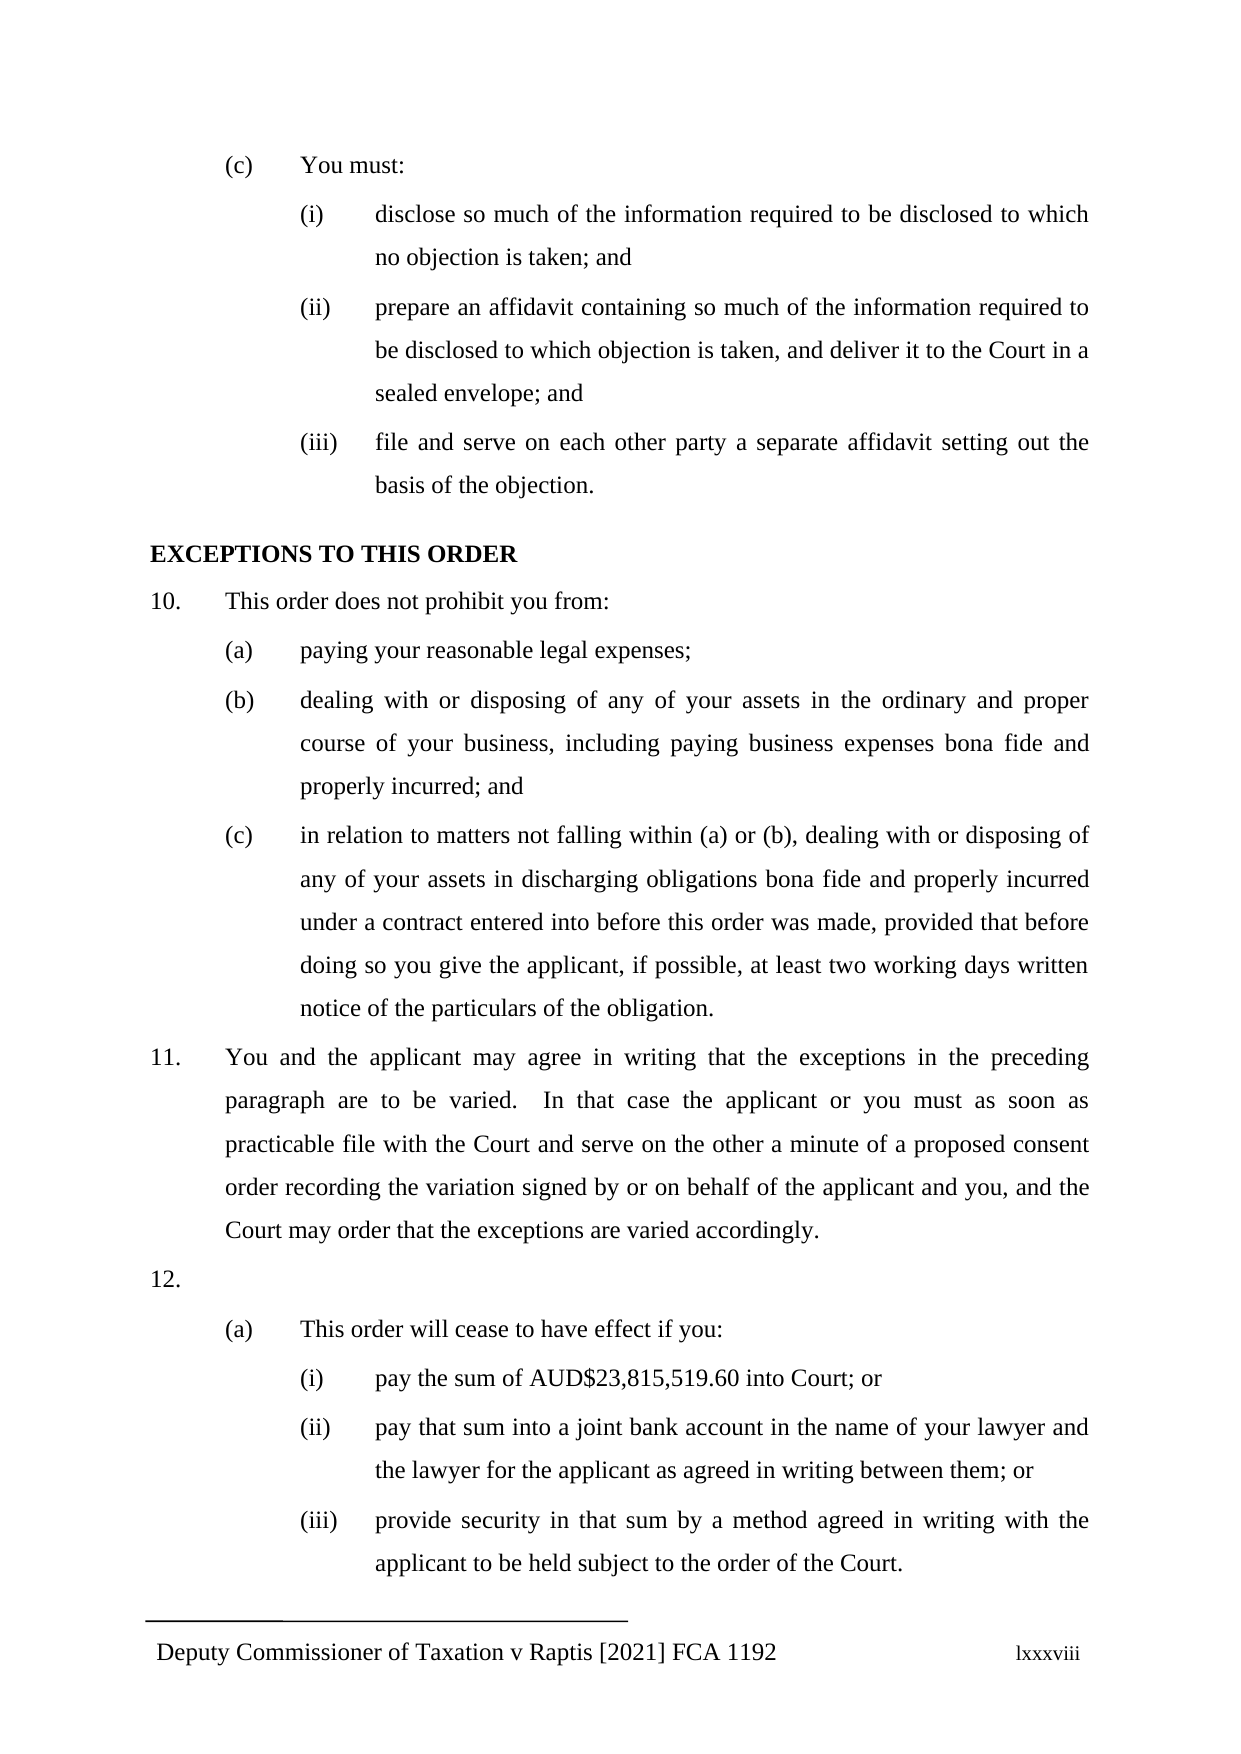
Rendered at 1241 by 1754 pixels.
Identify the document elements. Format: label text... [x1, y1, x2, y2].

list 11. You and the applicant may agree in writing that the exceptions in the preceding paragraph are to be varied. In that case the applicant or you must as soon as practicable file with the Court and serve on the other a minute of a proposed consent order recording the variation signed by or on behalf of the applicant and you, and the Court may order that the exceptions are varied accordingly. [150, 1042, 1090, 1244]
list (ii) pay that sum into a joint bank account in the name of your lawyer and the lawyer for the applicant as agreed in writing between them; or [300, 1412, 1090, 1484]
list (c) You must: [225, 150, 1090, 179]
list (a) This order will cease to have effect if you: [225, 1314, 1090, 1342]
list (b) dealing with or disposing of any of your assets in the ordinary and proper course of your business, including paying business expenses bona fide and properly incurred; and [225, 685, 1090, 800]
list (a) paying your reasonable legal expenses; [225, 636, 1090, 664]
list (iii) file and serve on each other party a separate affidavit setting out the basis of the objection. [300, 427, 1090, 499]
list (i) disclose so much of the information required to be disclosed to which no objection is taken; and [300, 199, 1090, 271]
list (c) in relation to matters not falling within (a) or (b), dealing with or disposing of any of your assets in discharging obligations bona fide and properly incurred under a contract entered into before this order was made, provided that before doing so you give the applicant, if possible, at least two working days written notice of the particulars of the obligation. [225, 821, 1090, 1022]
list (ii) prepare an affidavit containing so much of the information required to be disclosed to which objection is taken, and deliver it to the Court in a sealed envelope; and [300, 292, 1090, 407]
list (iii) provide security in that sum by a method agreed in writing with the applicant to be held subject to the order of the Court. [300, 1505, 1090, 1577]
list 12. [150, 1264, 1090, 1293]
list (i) pay the sum of AUD$23,815,519.60 into Court; or [300, 1363, 1090, 1392]
list 10. This order does not prohibit you from: [150, 586, 1090, 615]
subtitle EXCEPTIONS TO THIS ORDER [150, 539, 1090, 567]
